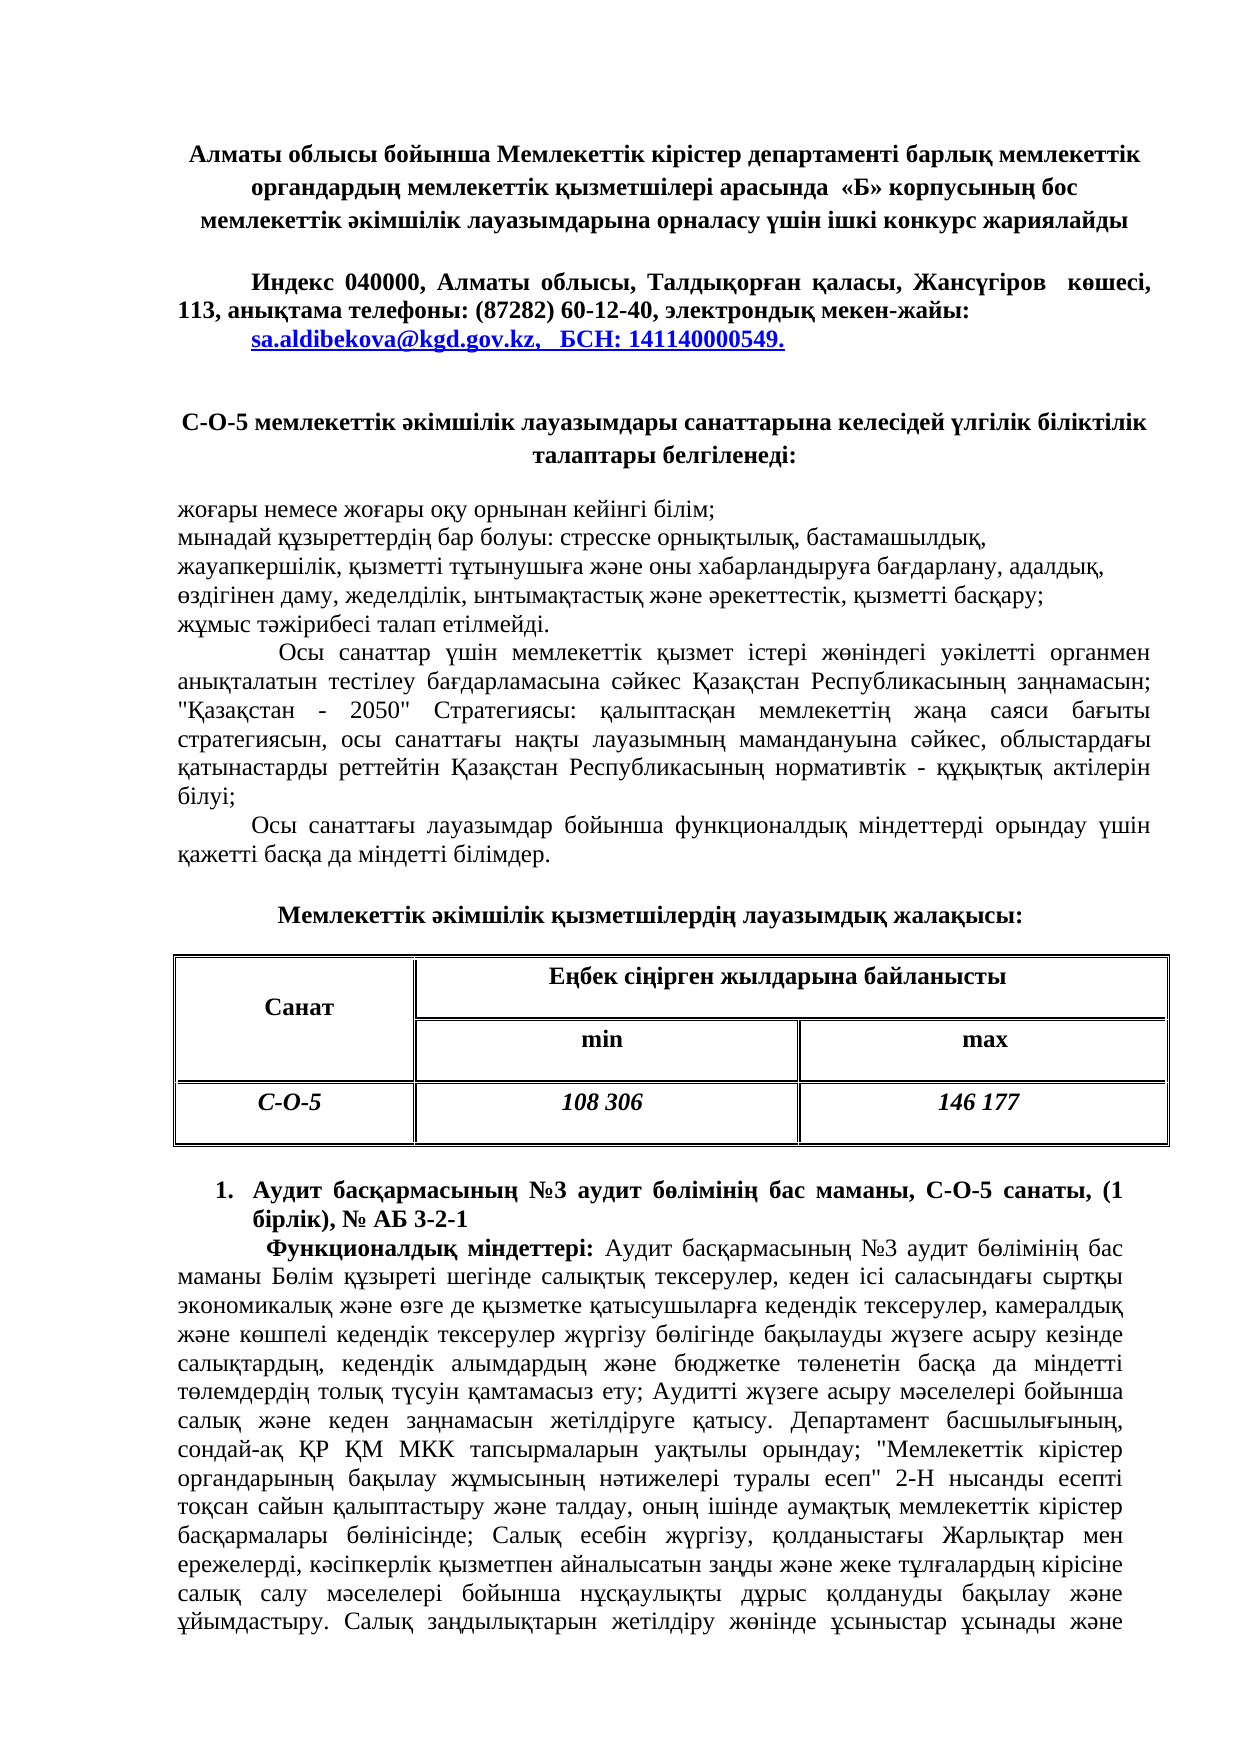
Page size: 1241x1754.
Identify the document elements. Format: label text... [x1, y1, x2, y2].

text Мемлекеттік әкімшілік қызметшілердің лауазымдық жалақысы: [177, 901, 1124, 929]
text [177, 1233, 1124, 1635]
text жауапкершілік, қызметті тұтынушыға және оны хабарландыруға бағдарлану, адалдық, [177, 551, 1152, 580]
subtitle Алматы облысы бойынша Мемлекеттік кірістер департаменті барлық мемлекеттік органдардың мемлекеттік қызметшілері арасында «Б» корпусының бос мемлекеттік әкімшілік лауазымдарына орналасу үшін ішкі конкурс жариялайды [177, 139, 1152, 234]
table_cell С-О-5 [176, 1080, 415, 1143]
text Осы санаттағы лауазымдар бойынша функционалдық міндеттерді орындау үшін қажетті басқа да міндетті білімдер. [177, 810, 1152, 867]
table_cell min [417, 1021, 797, 1080]
table_header Санат [176, 956, 415, 1080]
table_cell 108 306 [415, 1080, 799, 1143]
table_header Еңбек сіңірген жылдарына байланысты [415, 958, 1167, 1017]
text sa.aldibekova@kgd.gov.kz, БСН: 141140000549. [177, 324, 1152, 353]
table_cell 146 177 [799, 1080, 1167, 1143]
text өздігінен даму, жеделділік, ынтымақтастық және әрекеттестік, қызметті басқару; [177, 580, 1152, 609]
text жұмыс тәжірибесі талап етілмейді. [177, 609, 1152, 637]
list Аудит басқармасының №3 аудит бөлімінің бас маманы, С-О-5 санаты, (1 бірлік), № АБ 3-2-1 [215, 1175, 1124, 1233]
text Осы санаттар үшін мемлекеттік қызмет істері жөніндегі уәкілетті органмен анықталатын тестілеу бағдарламасына сәйкес Қазақстан Республикасының заңнамасын; "Қазақстан - 2050" Стратегиясы: қалыптасқан мемлекеттің жаңа саяси бағыты стратегиясын, осы санаттағы нақты лауазымның мамандануына сәйкес, облыстардағы қатынастарды реттейтін Қазақстан Республикасының нормативтік - құқықтық актілерін білуі; [177, 637, 1152, 810]
text мынадай құзыреттердің бар болуы: стресске орнықтылық, бастамашылдық, [177, 522, 1152, 551]
text С-О-5 мемлекеттік әкімшілік лауазымдары санаттарына келесідей үлгілік біліктілік талаптары белгіленеді: [177, 407, 1152, 469]
text Индекс 040000, Алматы облысы, Талдықорған қаласы, Жансүгіров көшесі, 113, анықтама телефоны: (87282) 60-12-40, электрондық мекен-жайы: [177, 267, 1152, 324]
text жоғары немесе жоғары оқу орнынан кейінгі білім; [177, 494, 1152, 522]
table_cell max [801, 1017, 1167, 1080]
